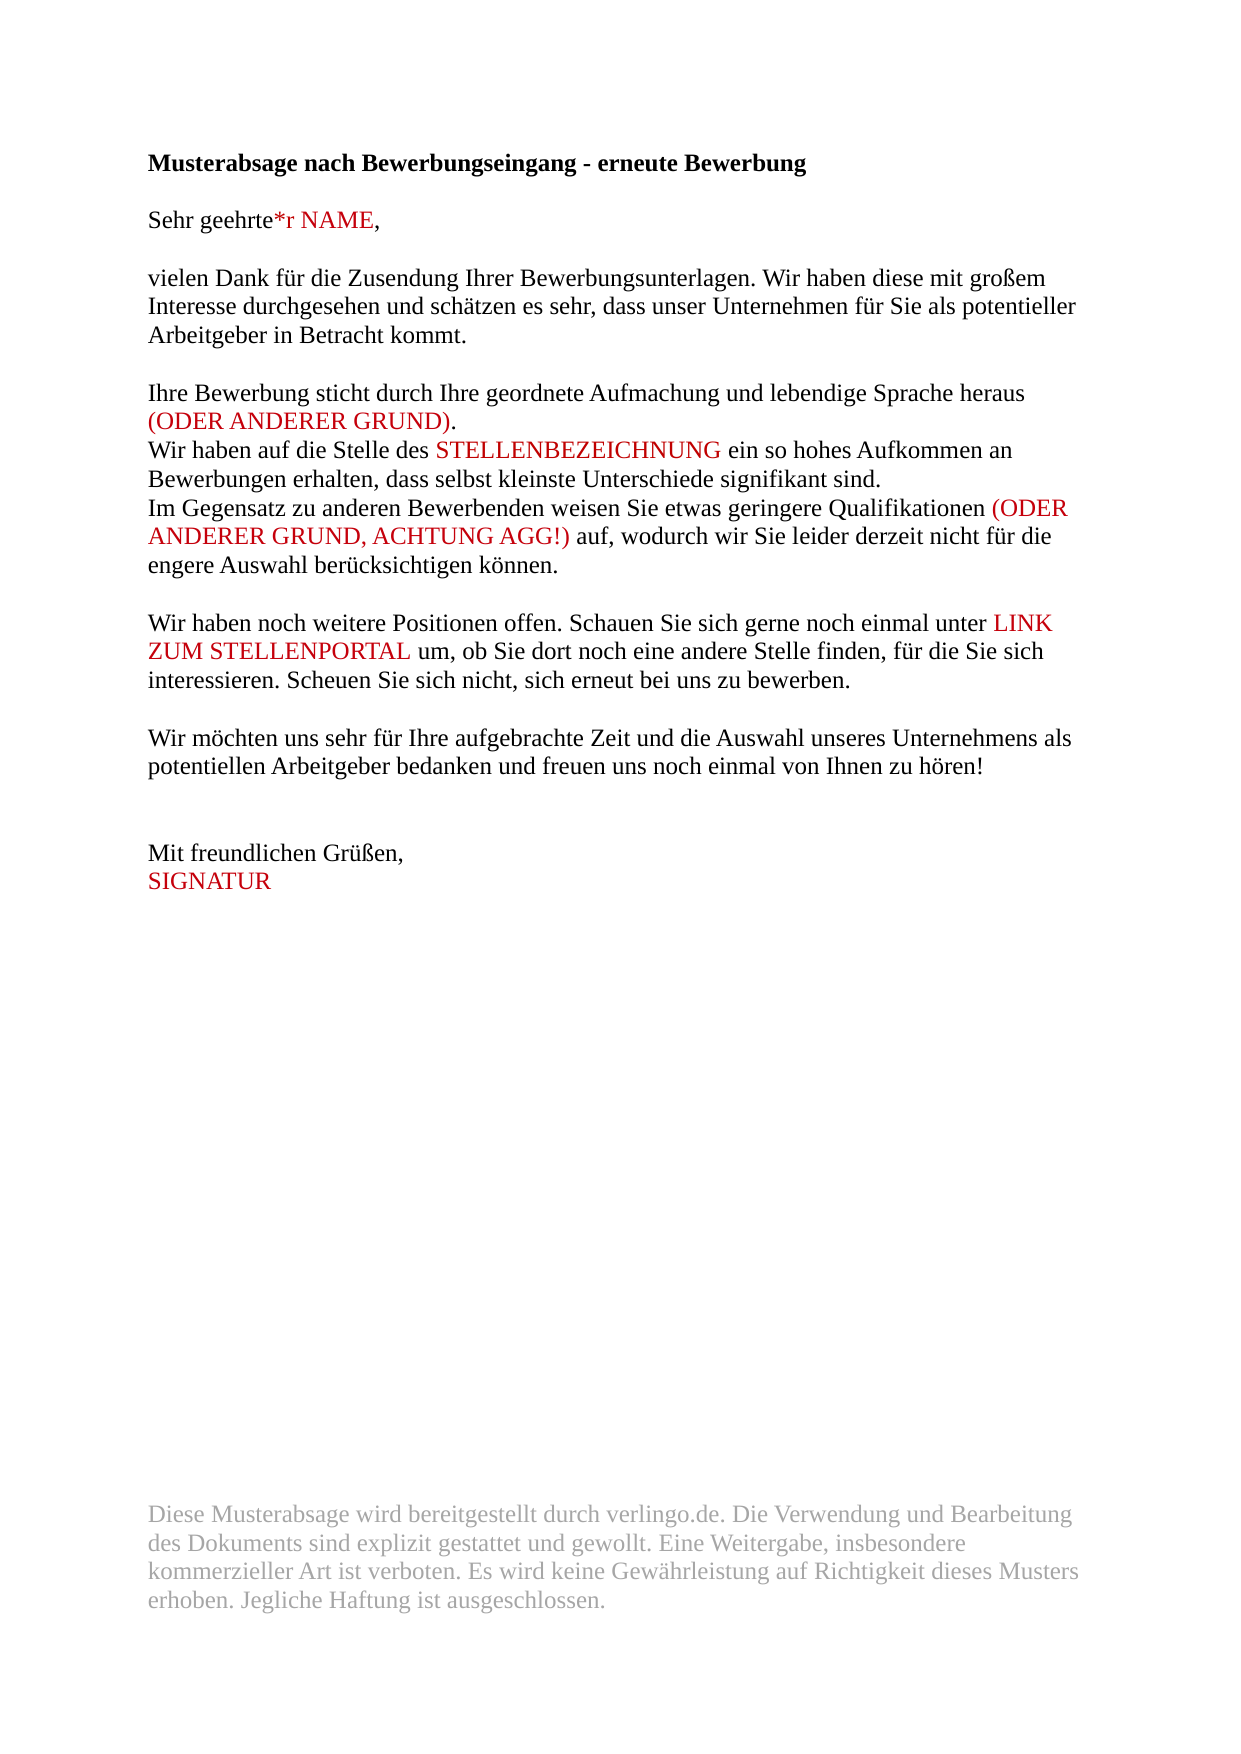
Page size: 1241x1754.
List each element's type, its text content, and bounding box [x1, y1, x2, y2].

text vielen Dank für die Zusendung Ihrer Bewerbungsunterlagen. Wir haben diese mit großem Interesse durchgesehen und schätzen es sehr, dass unser Unternehmen für Sie als potentieller Arbeitgeber in Betracht kommt. Ihre Bewerbung sticht durch Ihre geordnete Aufmachung und lebendige Sprache heraus (ODER ANDERER GRUND). Wir haben auf die Stelle des STELLENBEZEICHNUNG ein so hohes Aufkommen an Bewerbungen erhalten, dass selbst kleinste Unterschiede signifikant sind. Im Gegensatz zu anderen Bewerbenden weisen Sie etwas geringere Qualifikationen (ODER ANDERER GRUND, ACHTUNG AGG!) auf, wodurch wir Sie leider derzeit nicht für die engere Auswahl berücksichtigen können. Wir haben noch weitere Positionen offen. Schauen Sie sich gerne noch einmal unter LINK ZUM STELLENPORTAL um, ob Sie dort noch eine andere Stelle finden, für die Sie sich interessieren. Scheuen Sie sich nicht, sich erneut bei uns zu bewerben. Wir möchten uns sehr für Ihre aufgebrachte Zeit und die Auswahl unseres Unternehmens als potentiellen Arbeitgeber bedanken und freuen uns noch einmal von Ihnen zu hören! Mit freundlichen Grüßen, SIGNATUR [148, 263, 1093, 895]
text Sehr geehrte*r NAME, [148, 205, 1093, 234]
text Musterabsage nach Bewerbungseingang - erneute Bewerbung [148, 148, 1093, 205]
text Diese Musterabsage wird bereitgestellt durch verlingo.de. Die Verwendung und Bearbeitung des Dokuments sind explizit gestattet und gewollt. Eine Weitergabe, insbesondere kommerzieller Art ist verboten. Es wird keine Gewährleistung auf Richtigkeit dieses Musters erhoben. Jegliche Haftung ist ausgeschlossen. [148, 1470, 1093, 1614]
